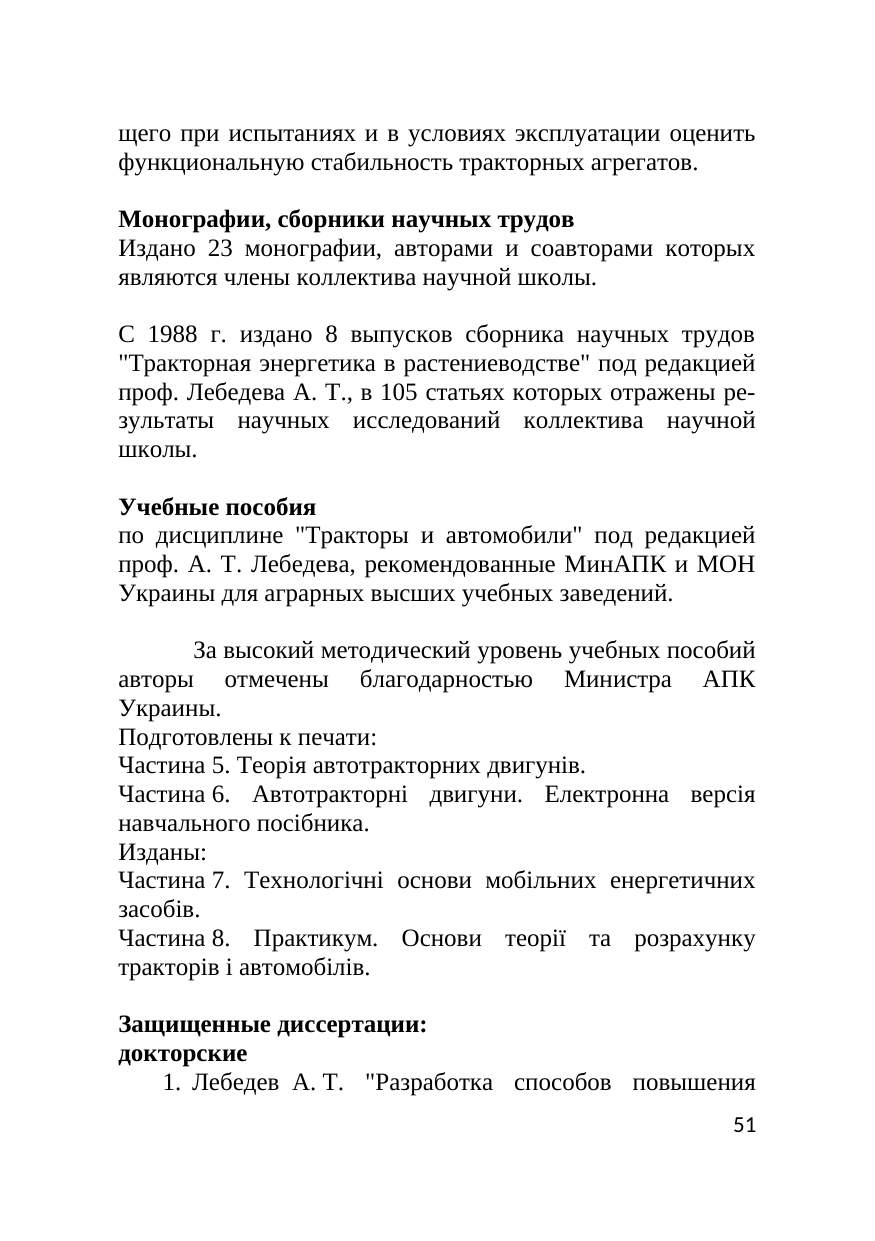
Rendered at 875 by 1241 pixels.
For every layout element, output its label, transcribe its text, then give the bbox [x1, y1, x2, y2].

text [118, 118, 756, 176]
text С 1988 г. издано 8 выпусков сборника научных трудов "Тракторная энергетика в растениеводстве" под редакцией проф. Лебедева А. Т., в 105 статьях которых отражены ре-зультаты научных исследований коллектива научной школы. [118, 319, 756, 463]
text Частина 6. Автотракторні двигуни. Електронна версія навчального посібника. [118, 779, 756, 837]
text Монографии, сборники научных трудов [118, 204, 756, 233]
text Частина 5. Теорія автотракторних двигунів. [118, 751, 756, 779]
text докторские [118, 1038, 756, 1067]
text За высокий методический уровень учебных пособий авторы отмечены благодарностью Министра АПК Украины. [118, 636, 756, 722]
text по дисциплине "Тракторы и автомобили" под редакцией проф. А. Т. Лебедева, рекомендованные МинАПК и МОН Украины для аграрных высших учебных заведений. [118, 521, 756, 607]
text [118, 1067, 756, 1096]
text Учебные пособия [118, 492, 756, 521]
text Издано 23 монографии, авторами и соавторами которых являются члены коллектива научной школы. [118, 233, 756, 291]
text Частина 7. Технологічні основи мобільних енергетичних засобів. [118, 866, 756, 923]
text Подготовлены к печати: [118, 722, 756, 751]
text Защищенные диссертации: [118, 1009, 756, 1038]
text Изданы: [118, 837, 756, 866]
text Частина 8. Практикум. Основи теорії та розрахунку тракторів і автомобілів. [118, 923, 756, 981]
